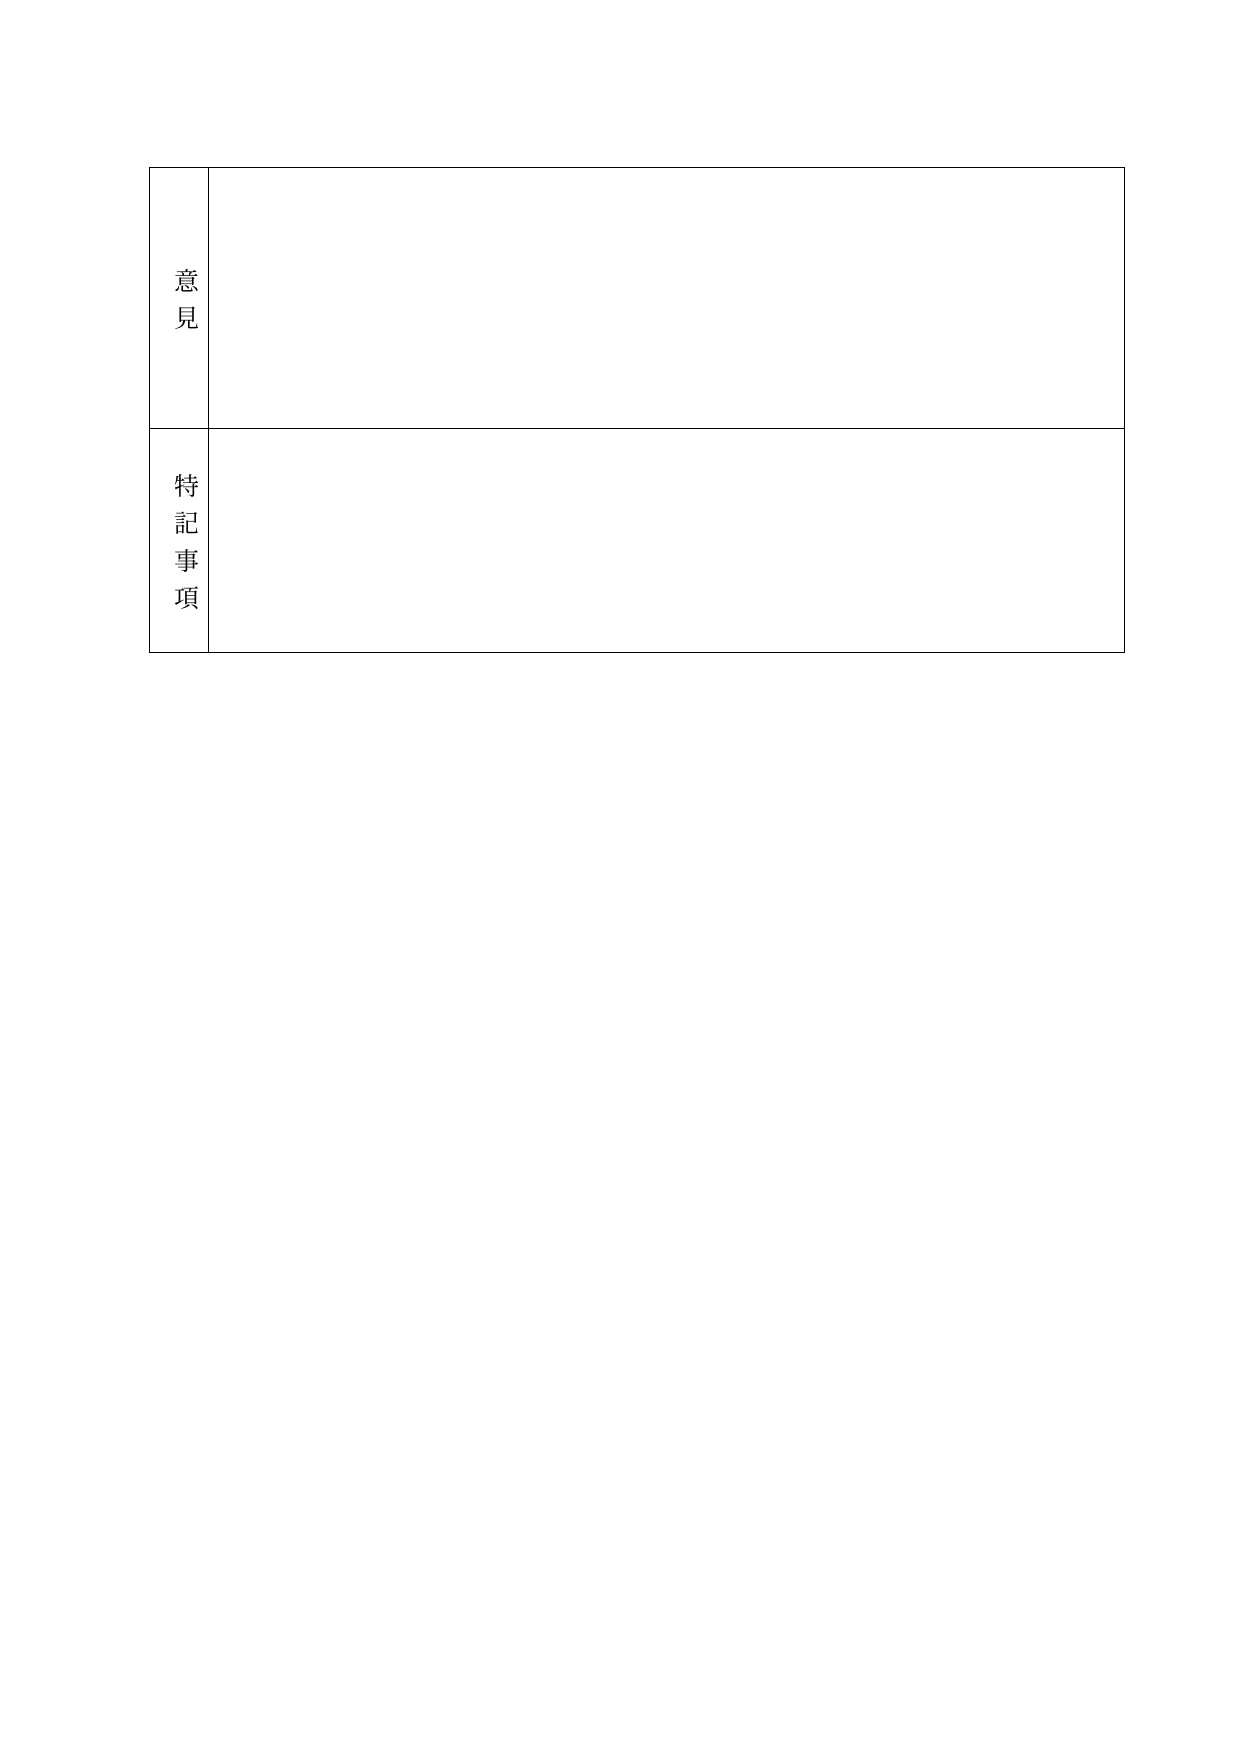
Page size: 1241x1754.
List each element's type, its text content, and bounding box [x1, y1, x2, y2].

table_cell [209, 168, 1124, 428]
table_cell 意見 [150, 168, 208, 428]
table_cell [209, 429, 1124, 652]
table_cell 特記事項 [150, 429, 208, 652]
